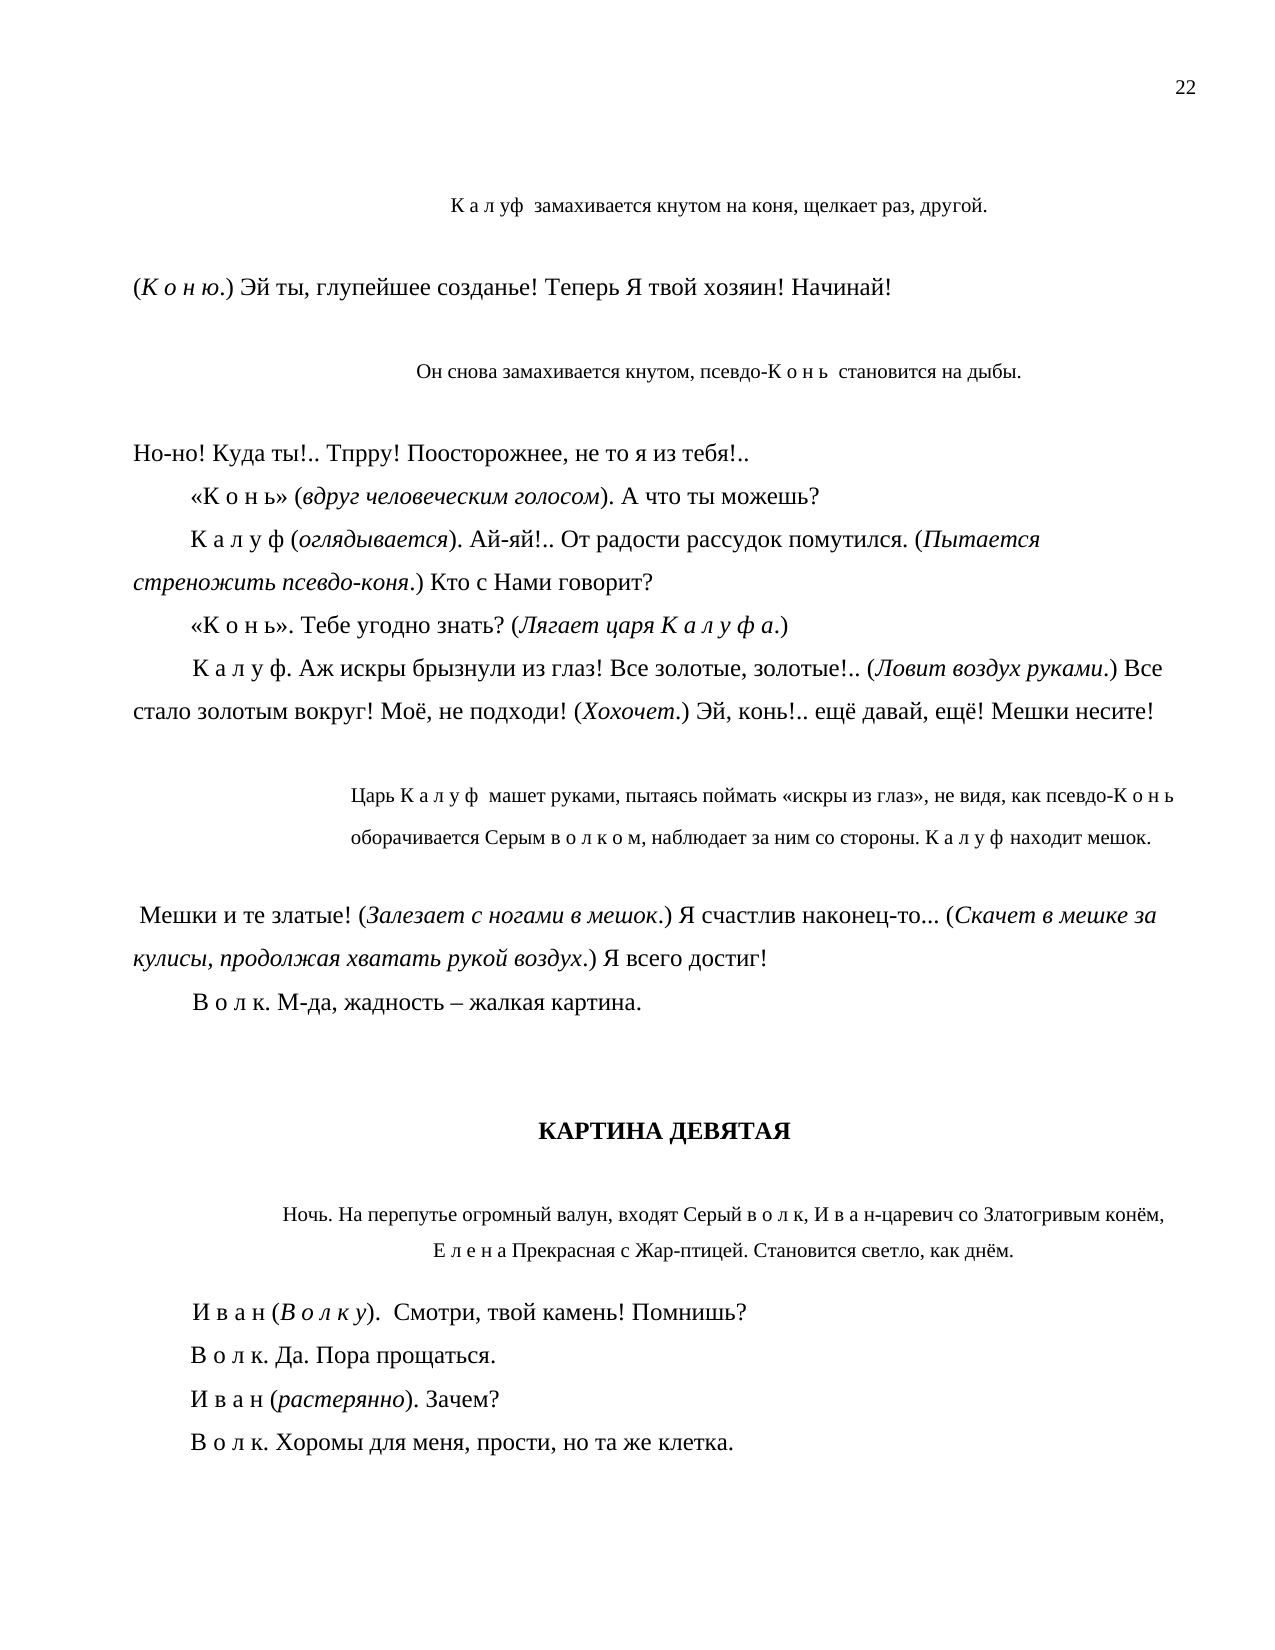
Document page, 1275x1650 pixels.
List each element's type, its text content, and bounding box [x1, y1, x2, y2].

text В о л к. Хоромы для меня, прости, но та же клетка. [190, 1427, 1187, 1456]
text К а л уф замахивается кнутом на коня, щелкает раз, другой. [251, 193, 1187, 217]
text Ночь. На перепутье огромный валун, входят Серый в о л к, И в а н-царевич со Златогривым конём, [251, 1202, 1196, 1226]
text Царь К а л у ф машет руками, пытаясь поймать «искры из глаз», не видя, как псевдо-К о н ь оборачивается Серым в о л к о м, наблюдает за ним со стороны. К а л у ф находит мешок. [351, 783, 1187, 850]
text «К о н ь» (вдруг человеческим голосом). А что ты можешь? [190, 481, 1187, 509]
text И в а н (В о л к у). Смотри, твой камень! Помнишь? [133, 1297, 1187, 1326]
text Е л е н а Прекрасная с Жар-птицей. Становится светло, как днём. [251, 1238, 1196, 1262]
text В о л к. М-да, жадность – жалкая картина. [133, 987, 1196, 1015]
text КАРТИНА ДЕВЯТАЯ [133, 1116, 1196, 1145]
text К а л у ф. Аж искры брызнули из глаз! Все золотые, золотые!.. (Ловит воздух руками.) Все стало золотым вокруг! Моё, не подходи! (Хохочет.) Эй, конь!.. ещё давай, ещё! Мешки несите! [133, 653, 1187, 725]
text И в а н (растерянно). Зачем? [190, 1384, 1187, 1412]
text Мешки и те златые! (Залезает с ногами в мешок.) Я счастлив наконец-то... (Скачет в мешке за кулисы, продолжая хватать рукой воздух.) Я всего достиг! [133, 900, 1196, 972]
text (К о н ю.) Эй ты, глупейшее созданье! Теперь Я твой хозяин! Начинай! [133, 272, 1187, 301]
text Но-но! Куда ты!.. Тпрру! Поосторожнее, не то я из тебя!.. [133, 438, 1187, 466]
text Он снова замахивается кнутом, псевдо-К о н ь становится на дыбы. [251, 358, 1187, 383]
text В о л к. Да. Пора прощаться. [190, 1341, 1187, 1369]
text «К о н ь». Тебе угодно знать? (Лягает царя К а л у ф а.) [190, 610, 1187, 639]
text К а л у ф (оглядывается). Ай-яй!.. От радости рассудок помутился. (Пытается стреножить псевдо-коня.) Кто с Нами говорит? [133, 524, 1187, 596]
